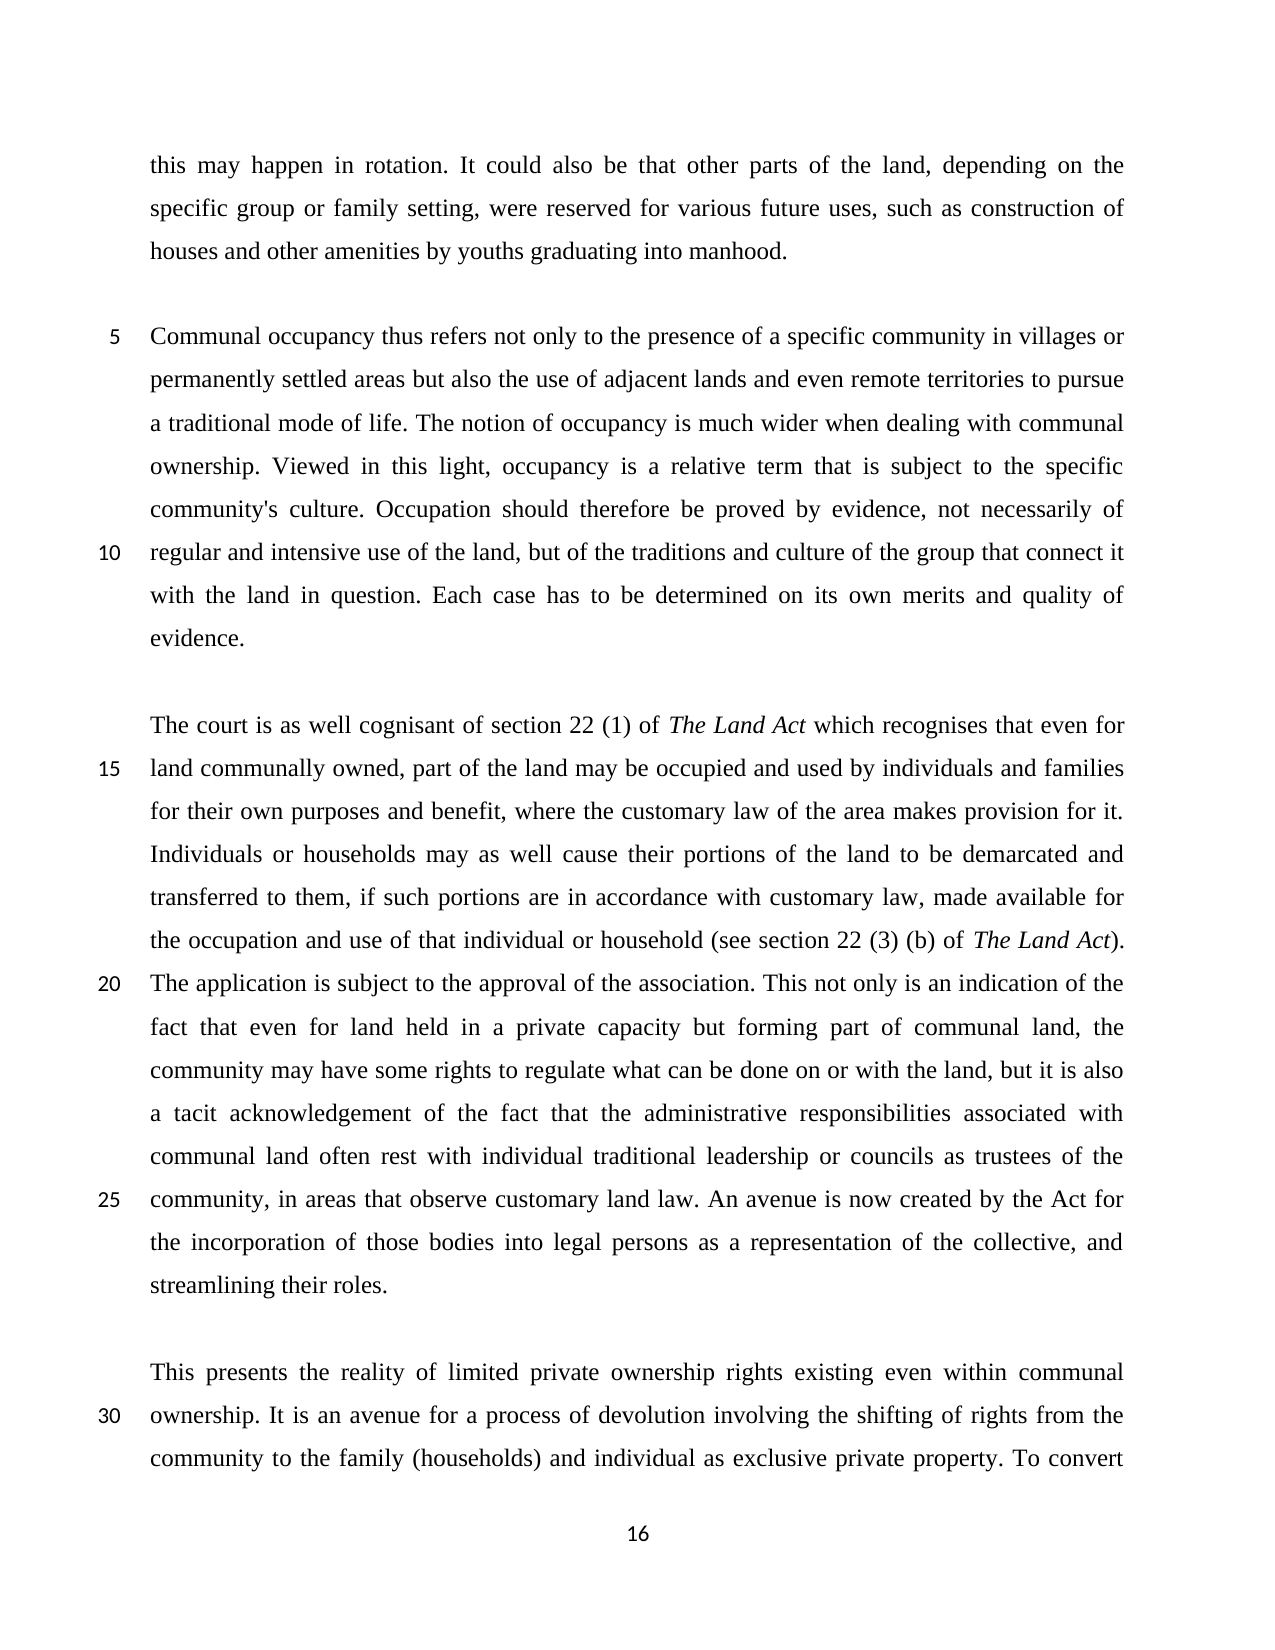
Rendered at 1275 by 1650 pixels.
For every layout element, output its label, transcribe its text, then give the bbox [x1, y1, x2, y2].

text Communal occupancy thus refers not only to the presence of a specific community in villages or permanently settled areas but also the use of adjacent lands and even remote territories to pursue a traditional mode of life. The notion of occupancy is much wider when dealing with communal ownership. Viewed in this light, occupancy is a relative term that is subject to the specific community's culture. Occupation should therefore be proved by evidence, not necessarily of regular and intensive use of the land, but of the traditions and culture of the group that connect it with the land in question. Each case has to be determined on its own merits and quality of evidence. [150, 321, 1125, 652]
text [150, 1357, 1125, 1472]
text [150, 150, 1125, 265]
text The court is as well cognisant of section 22 (1) of The Land Act which recognises that even for land communally owned, part of the land may be occupied and used by individuals and families for their own purposes and benefit, where the customary law of the area makes provision for it. Individuals or households may as well cause their portions of the land to be demarcated and transferred to them, if such portions are in accordance with customary law, made available for the occupation and use of that individual or household (see section 22 (3) (b) of The Land Act). The application is subject to the approval of the association. This not only is an indication of the fact that even for land held in a private capacity but forming part of communal land, the community may have some rights to regulate what can be done on or with the land, but it is also a tacit acknowledgement of the fact that the administrative responsibilities associated with communal land often rest with individual traditional leadership or councils as trustees of the community, in areas that observe customary land law. An avenue is now created by the Act for the incorporation of those bodies into legal persons as a representation of the collective, and streamlining their roles. [150, 710, 1125, 1299]
